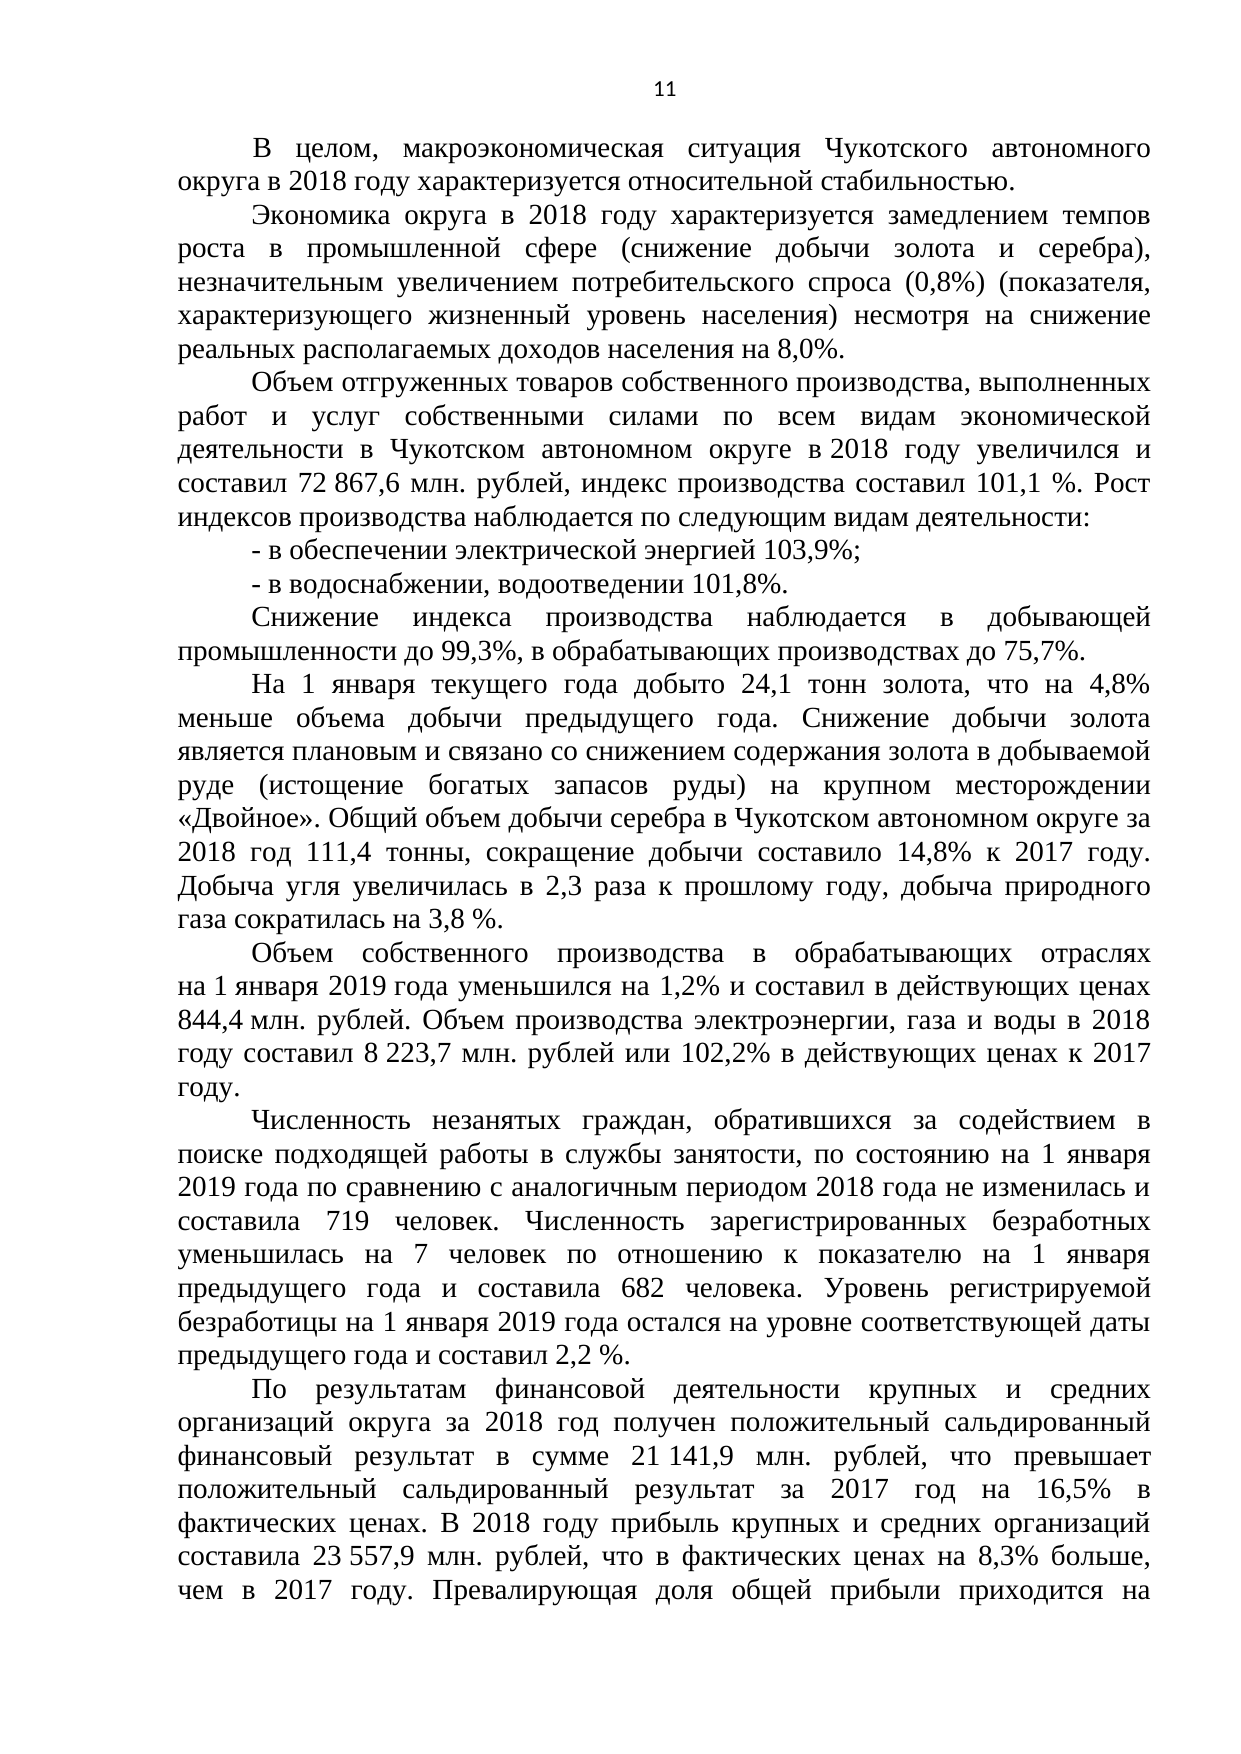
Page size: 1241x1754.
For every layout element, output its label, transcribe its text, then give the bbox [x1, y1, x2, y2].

text Объем собственного производства в обрабатывающих отраслях на 1 января 2019 года уменьшился на 1,2% и составил в действующих ценах 844,4 млн. рублей. Объем производства электроэнергии, газа и воды в 2018 году составил 8 223,7 млн. рублей или 102,2% в действующих ценах к 2017 году. [177, 935, 1152, 1102]
text На 1 января текущего года добыто 24,1 тонн золота, что на 4,8% меньше объема добычи предыдущего года. Снижение добычи золота является плановым и связано со снижением содержания золота в добываемой руде (истощение богатых запасов руды) на крупном месторождении «Двойное». Общий объем добычи серебра в Чукотском автономном округе за 2018 год 111,4 тонны, сокращение добычи составило 14,8% к 2017 году. Добыча угля увеличилась в 2,3 раза к прошлому году, добыча природного газа сократилась на 3,8 %. [177, 666, 1152, 935]
text - в обеспечении электрической энергией 103,9%; [177, 532, 1152, 566]
text - в водоснабжении, водоотведении 101,8%. [177, 566, 1152, 599]
text Численность незанятых граждан, обратившихся за содействием в поиске подходящей работы в службы занятости, по состоянию на 1 января 2019 года по сравнению с аналогичным периодом 2018 года не изменилась и составила 719 человек. Численность зарегистрированных безработных уменьшилась на 7 человек по отношению к показателю на 1 января предыдущего года и составила 682 человека. Уровень регистрируемой безработицы на 1 января 2019 года остался на уровне соответствующей даты предыдущего года и составил 2,2 %. [177, 1102, 1152, 1371]
text В целом, макроэкономическая ситуация Чукотского автономного округа в 2018 году характеризуется относительной стабильностью. [177, 130, 1152, 197]
text Экономика округа в 2018 году характеризуется замедлением темпов роста в промышленной сфере (снижение добычи золота и серебра), незначительным увеличением потребительского спроса (0,8%) (показателя, характеризующего жизненный уровень населения) несмотря на снижение реальных располагаемых доходов населения на 8,0%. [177, 197, 1152, 364]
text Снижение индекса производства наблюдается в добывающей промышленности до 99,3%, в обрабатывающих производствах до 75,7%. [177, 599, 1152, 666]
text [177, 1371, 1152, 1606]
text Объем отгруженных товаров собственного производства, выполненных работ и услуг собственными силами по всем видам экономической деятельности в Чукотском автономном округе в 2018 году увеличился и составил 72 867,6 млн. рублей, индекс производства составил 101,1 %. Рост индексов производства наблюдается по следующим видам деятельности: [177, 364, 1152, 532]
